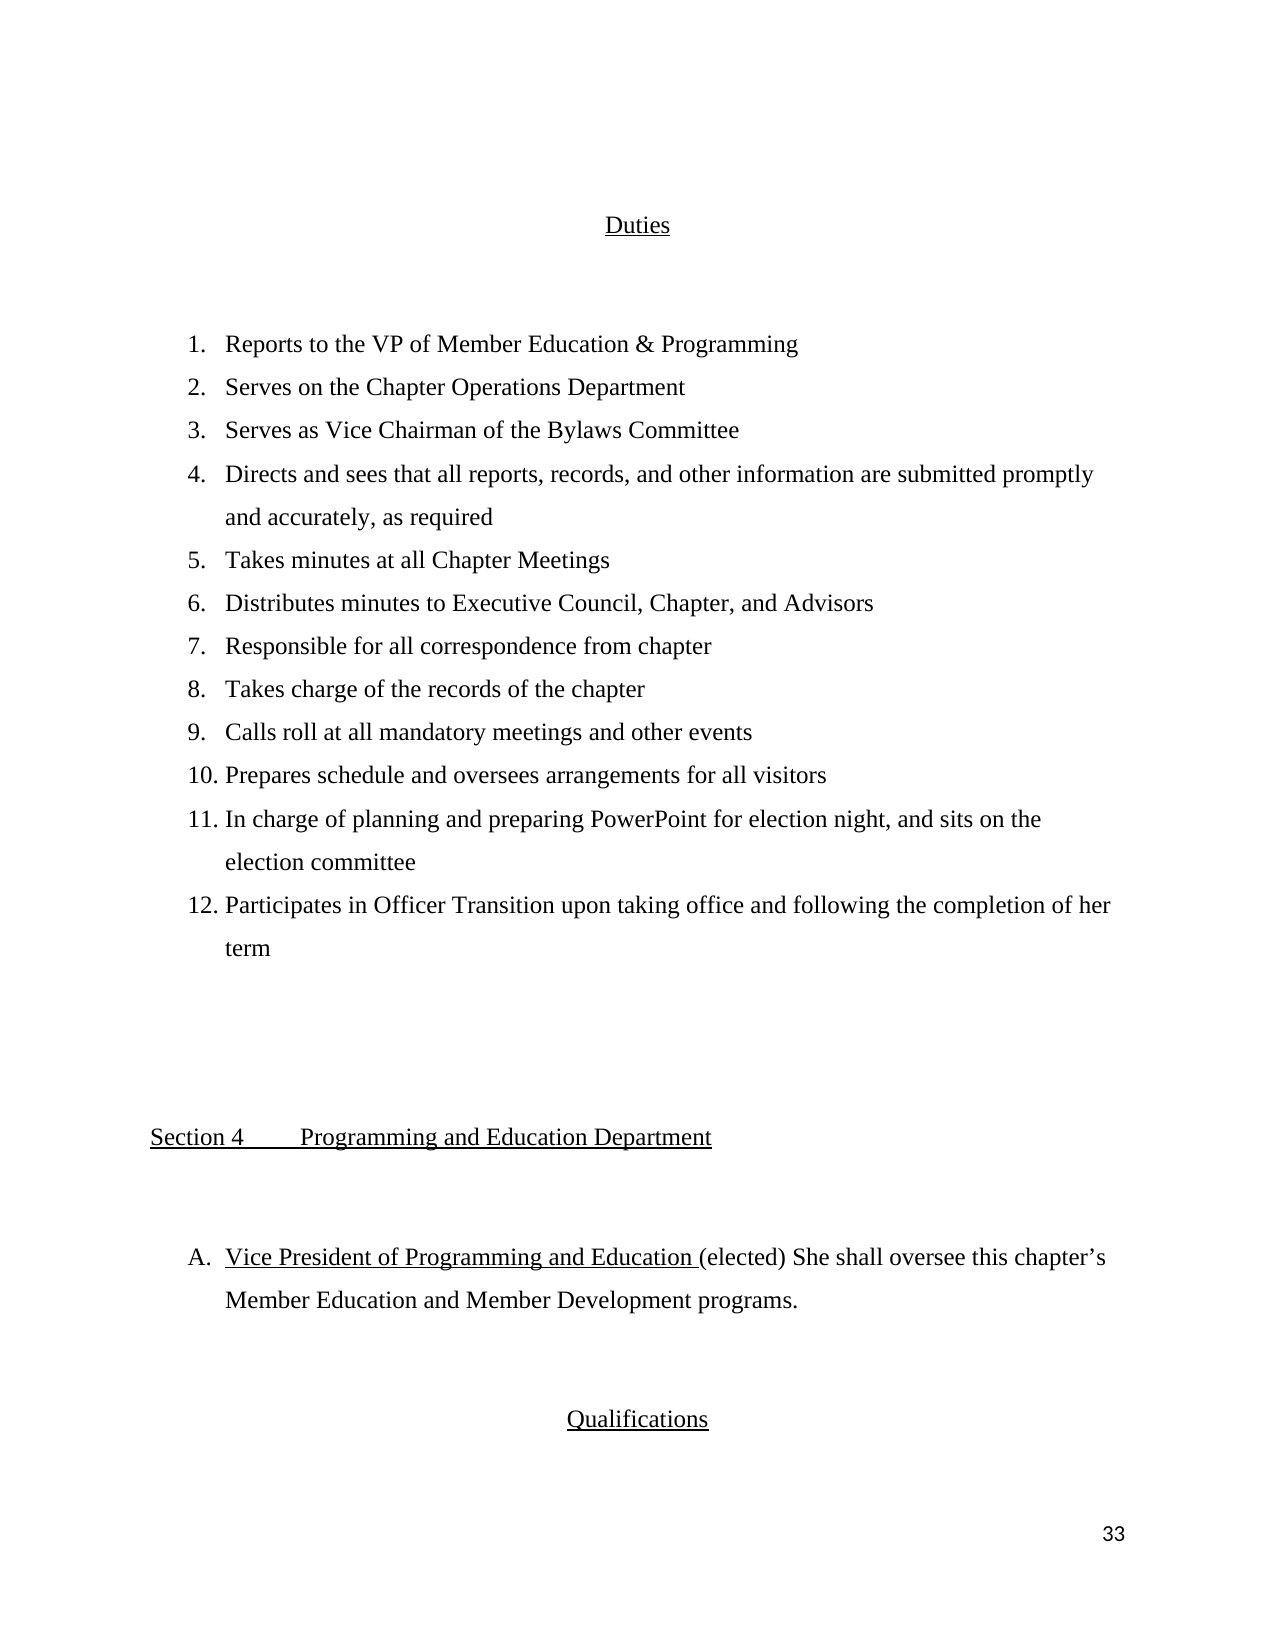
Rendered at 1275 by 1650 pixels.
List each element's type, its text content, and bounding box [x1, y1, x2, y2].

list Serves on the Chapter Operations Department [187, 372, 1125, 401]
list Prepares schedule and oversees arrangements for all visitors [187, 761, 1125, 789]
text Qualifications [150, 1404, 1125, 1433]
list Distributes minutes to Executive Council, Chapter, and Advisors [187, 588, 1125, 617]
list Serves as Vice Chairman of the Bylaws Committee [187, 416, 1125, 444]
list Takes charge of the records of the chapter [187, 674, 1125, 703]
text Duties [150, 210, 1125, 238]
list Directs and sees that all reports, records, and other information are submitted promptly and accurately, as required [187, 459, 1125, 531]
list Responsible for all correspondence from chapter [187, 631, 1125, 660]
list Vice President of Programming and Education (elected) She shall oversee this chapter’s Member Education and Member Development programs. [187, 1242, 1125, 1314]
list Reports to the VP of Member Education & Programming [187, 329, 1125, 358]
text Section 4 Programming and Education Department [150, 1122, 1125, 1151]
list Takes minutes at all Chapter Meetings [187, 545, 1125, 574]
list Calls roll at all mandatory meetings and other events [187, 717, 1125, 746]
list Participates in Officer Transition upon taking office and following the completion of her term [187, 890, 1125, 962]
list In charge of planning and preparing PowerPoint for election night, and sits on the election committee [187, 804, 1125, 876]
